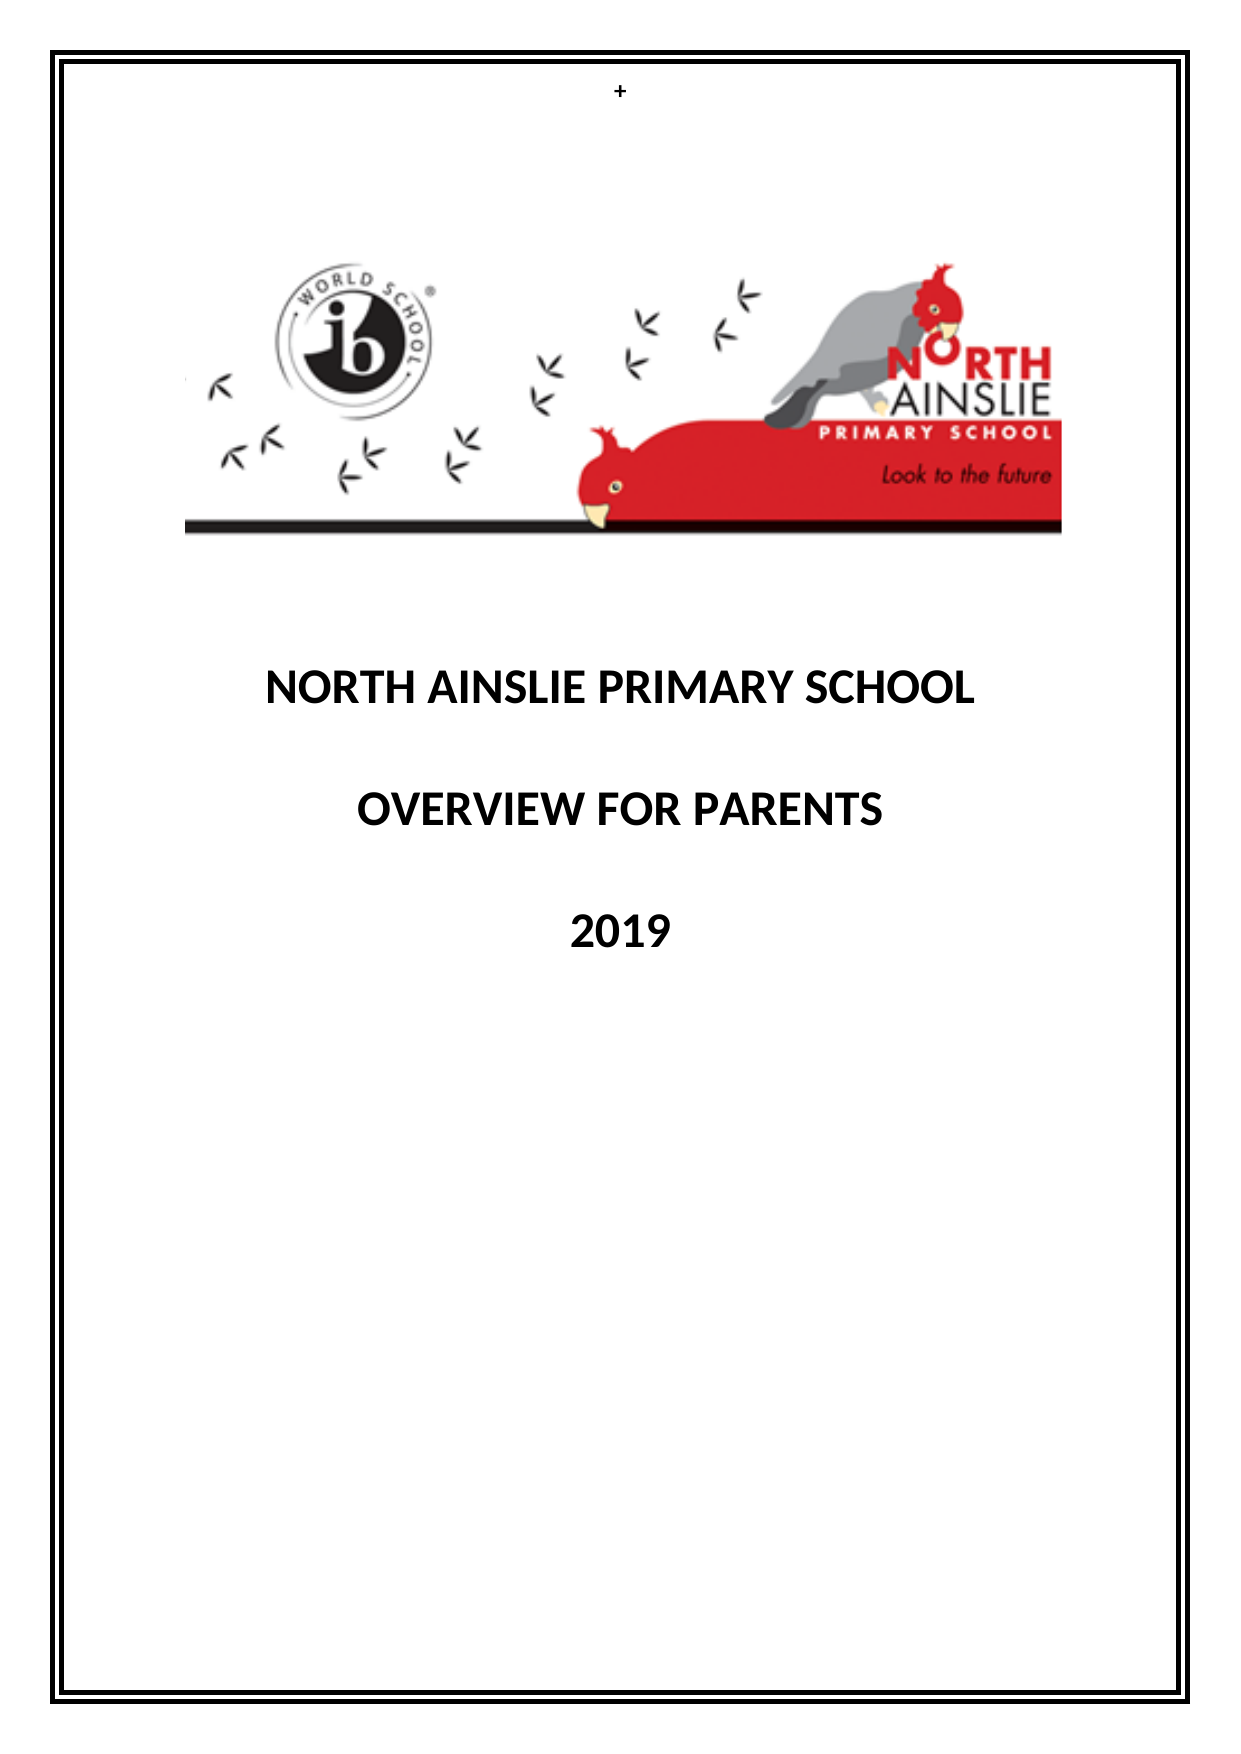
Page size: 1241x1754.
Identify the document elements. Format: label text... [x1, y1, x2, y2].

text 2019 [75, 899, 1165, 960]
text NORTH AINSLIE PRIMARY SCHOOL [75, 655, 1165, 716]
text + [75, 75, 1165, 106]
text OVERVIEW FOR PARENTS [75, 777, 1165, 838]
